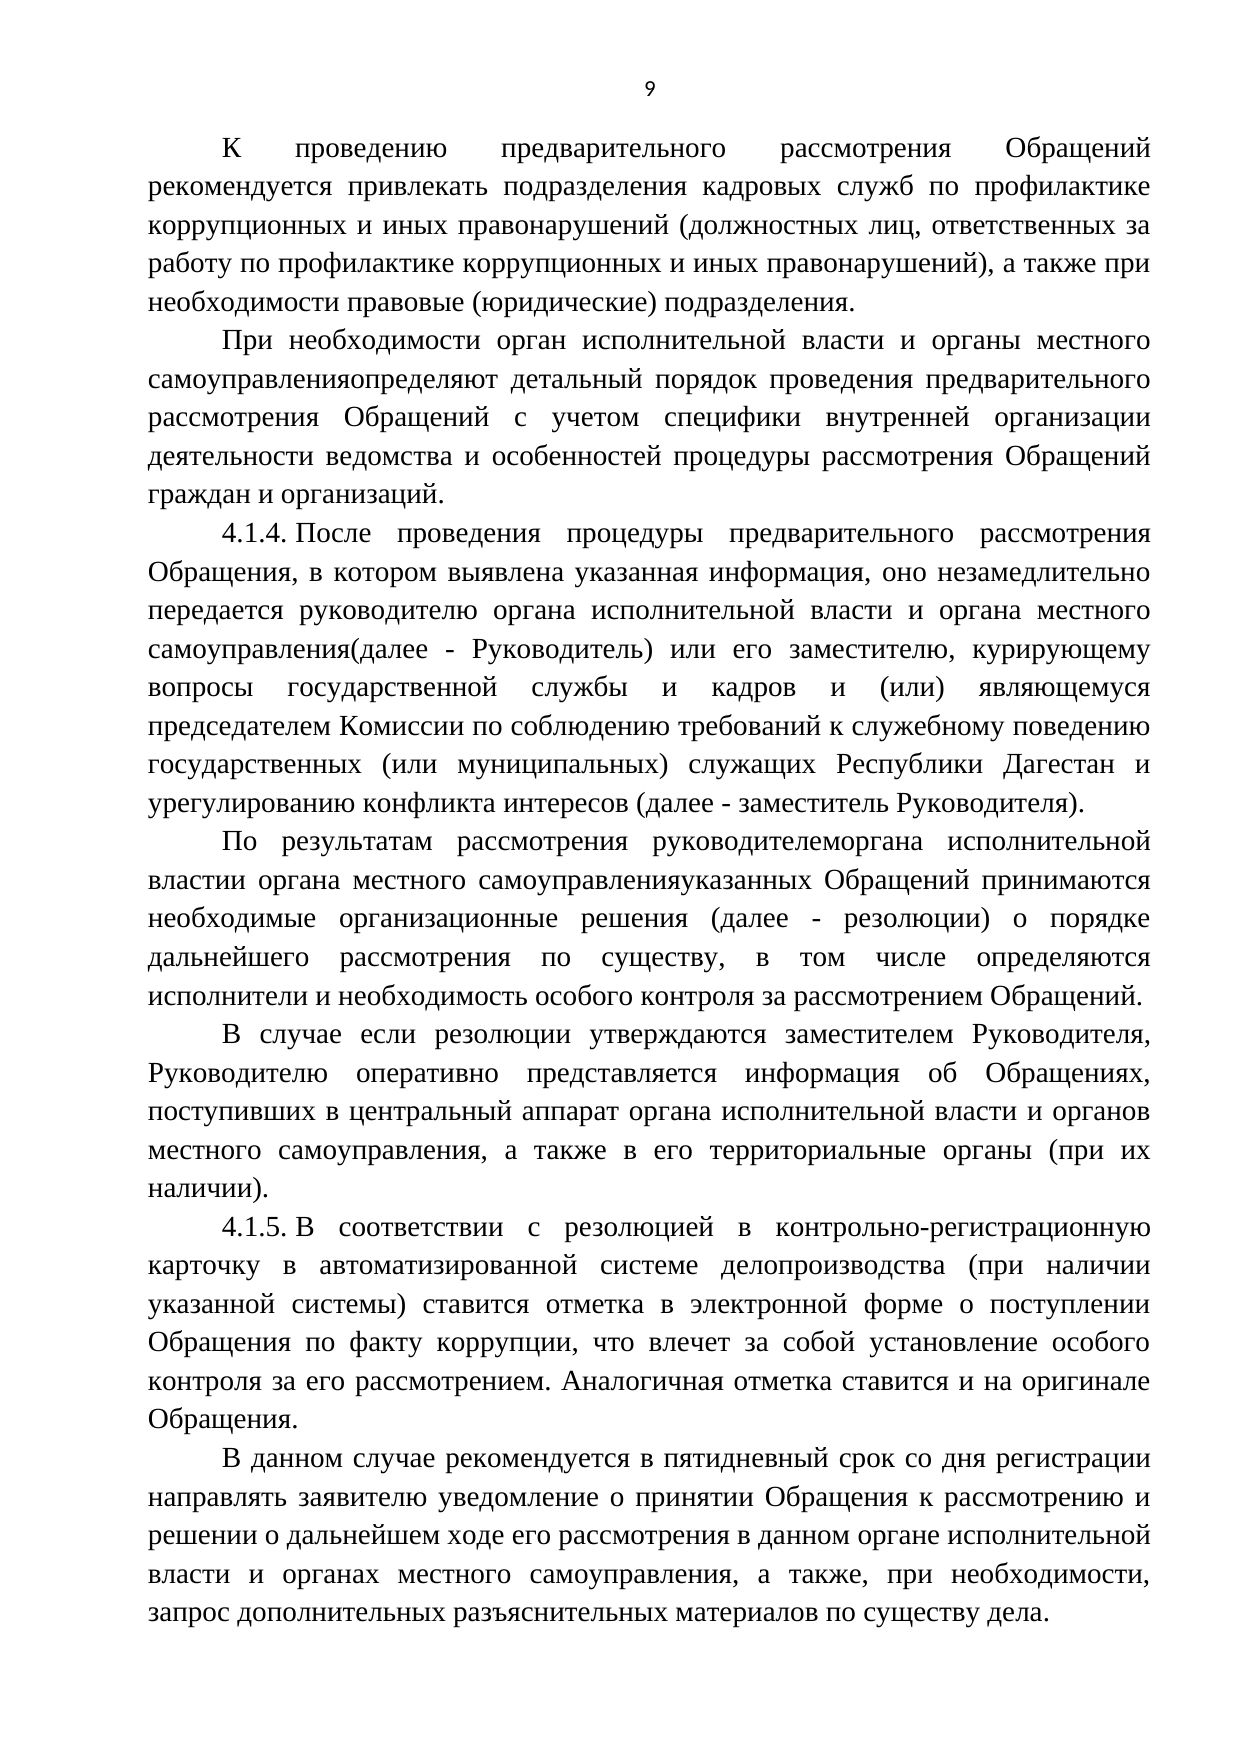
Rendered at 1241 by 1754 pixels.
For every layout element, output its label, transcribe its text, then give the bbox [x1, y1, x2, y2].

text В данном случае рекомендуется в пятидневный срок со дня регистрации направлять заявителю уведомление о принятии Обращения к рассмотрению и решении о дальнейшем ходе его рассмотрения в данном органе исполнительной власти и органах местного самоуправления, а также, при необходимости, запрос дополнительных разъяснительных материалов по существу дела. [148, 1440, 1152, 1628]
text К проведению предварительного рассмотрения Обращений рекомендуется привлекать подразделения кадровых служб по профилактике коррупционных и иных правонарушений (должностных лиц, ответственных за работу по профилактике коррупционных и иных правонарушений), а также при необходимости правовые (юридические) подразделения. [148, 130, 1152, 317]
text При необходимости орган исполнительной власти и органы местного самоуправленияопределяют детальный порядок проведения предварительного рассмотрения Обращений с учетом специфики внутренней организации деятельности ведомства и особенностей процедуры рассмотрения Обращений граждан и организаций. [148, 322, 1152, 510]
text По результатам рассмотрения руководителеморгана исполнительной властии органа местного самоуправленияуказанных Обращений принимаются необходимые организационные решения (далее - резолюции) о порядке дальнейшего рассмотрения по существу, в том числе определяются исполнители и необходимость особого контроля за рассмотрением Обращений. [148, 823, 1152, 1011]
text 4.1.5. В соответствии с резолюцией в контрольно-регистрационную карточку в автоматизированной системе делопроизводства (при наличии указанной системы) ставится отметка в электронной форме о поступлении Обращения по факту коррупции, что влечет за собой установление особого контроля за его рассмотрением. Аналогичная отметка ставится и на оригинале Обращения. [148, 1209, 1152, 1435]
text 4.1.4. После проведения процедуры предварительного рассмотрения Обращения, в котором выявлена указанная информация, оно незамедлительно передается руководителю органа исполнительной власти и органа местного самоуправления(далее - Руководитель) или его заместителю, курирующему вопросы государственной службы и кадров и (или) являющемуся председателем Комиссии по соблюдению требований к служебному поведению государственных (или муниципальных) служащих Республики Дагестан и урегулированию конфликта интересов (далее - заместитель Руководителя). [148, 515, 1152, 818]
text В случае если резолюции утверждаются заместителем Руководителя, Руководителю оперативно представляется информация об Обращениях, поступивших в центральный аппарат органа исполнительной власти и органов местного самоуправления, а также в его территориальные органы (при их наличии). [148, 1016, 1152, 1204]
